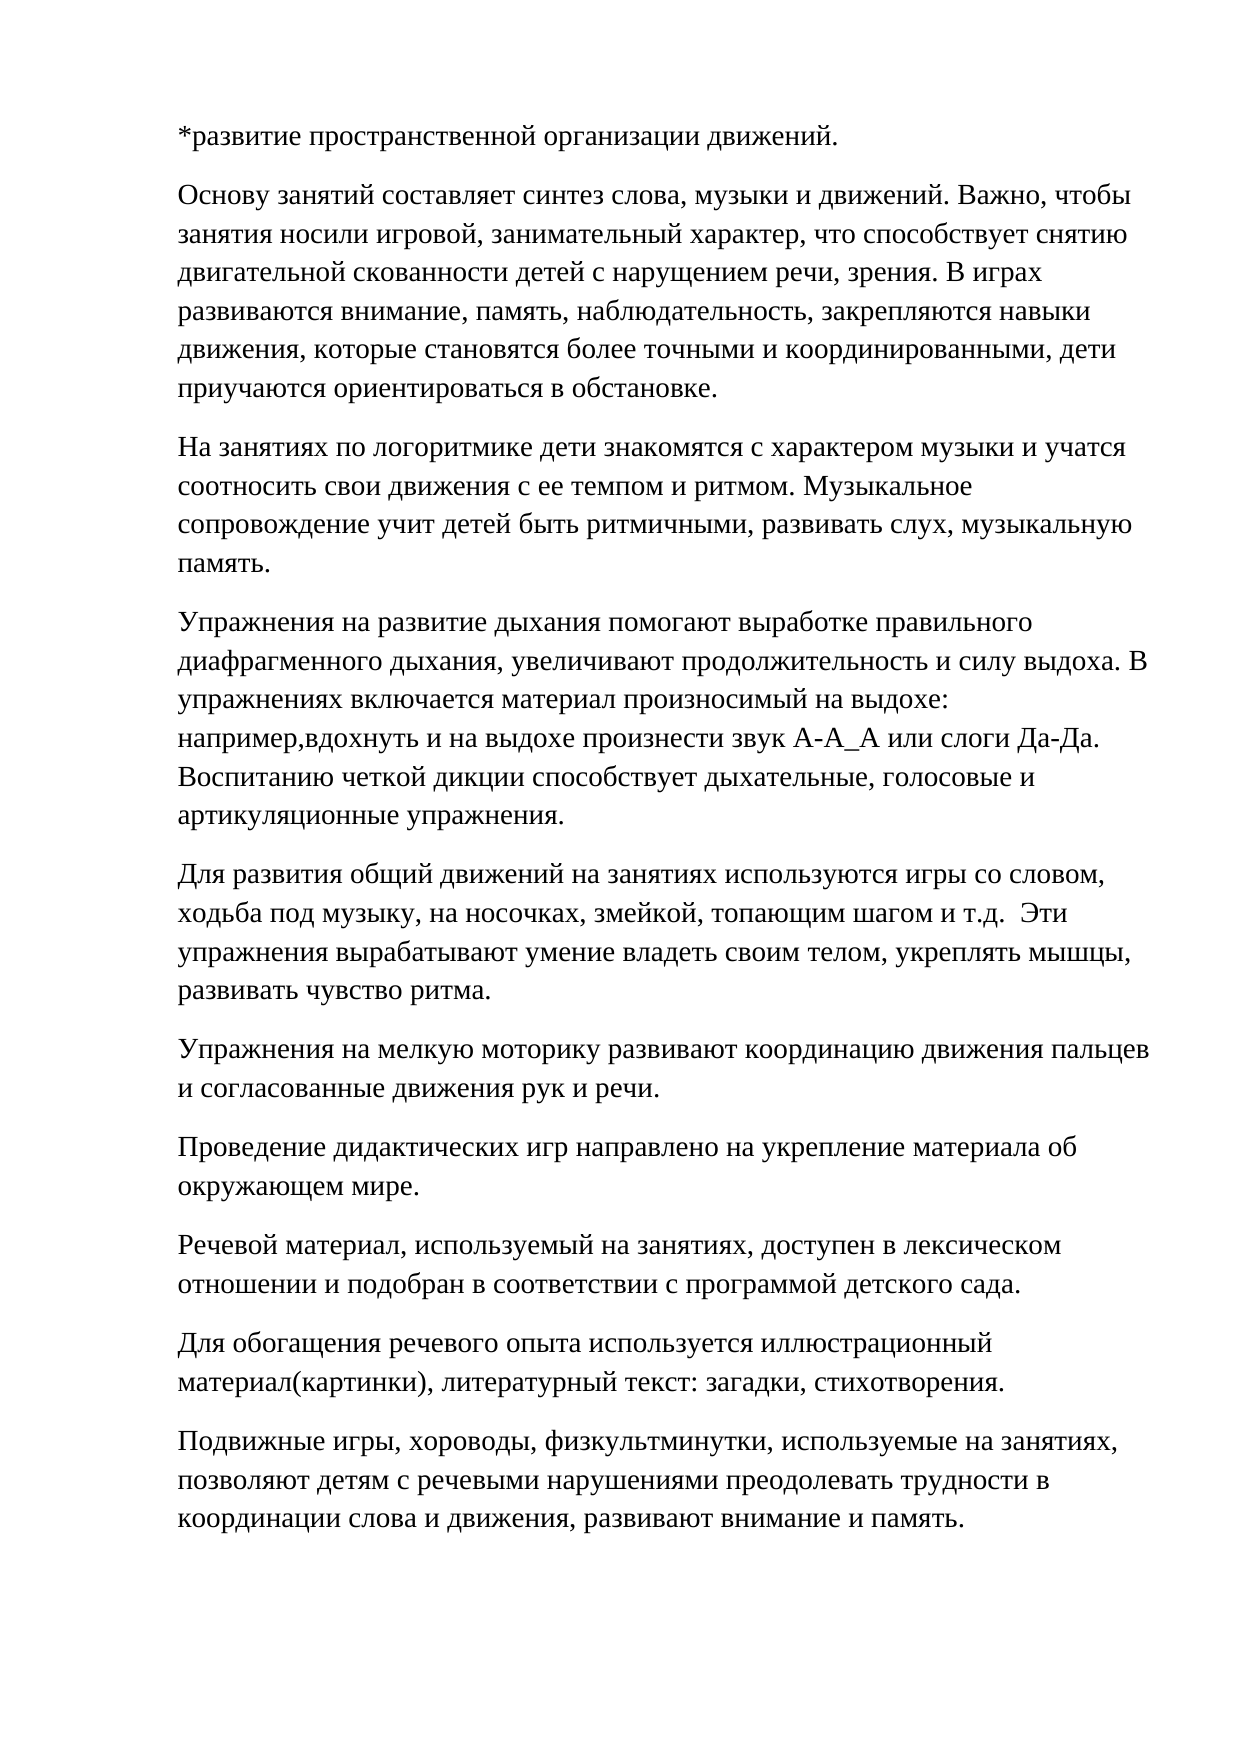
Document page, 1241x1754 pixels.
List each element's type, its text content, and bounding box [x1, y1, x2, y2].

text Основу занятий составляет синтез слова, музыки и движений. Важно, чтобы занятия носили игровой, занимательный характер, что способствует снятию двигательной скованности детей с нарущением речи, зрения. В играх развиваются внимание, память, наблюдательность, закрепляются навыки движения, которые становятся более точными и координированными, дети приучаются ориентироваться в обстановке. [177, 177, 1152, 404]
text Упражнения на развитие дыхания помогают выработке правильного диафрагменного дыхания, увеличивают продолжительность и силу выдоха. В упражнениях включается материал произносимый на выдохе: например,вдохнуть и на выдохе произнести звук А-А_А или слоги Да-Да. Воспитанию четкой дикции способствует дыхательные, голосовые и артикуляционные упражнения. [177, 604, 1152, 831]
text На занятиях по логоритмике дети знакомятся с характером музыки и учатся соотносить свои движения с ее темпом и ритмом. Музыкальное сопровождение учит детей быть ритмичными, развивать слух, музыкальную память. [177, 429, 1152, 579]
text *развитие пространственной организации движений. [177, 118, 1152, 152]
text Проведение дидактических игр направлено на укрепление материала об окружающем мире. [177, 1129, 1152, 1202]
text Подвижные игры, хороводы, физкультминутки, используемые на занятиях, позволяют детям с речевыми нарушениями преодолевать трудности в координации слова и движения, развивают внимание и память. [177, 1423, 1152, 1534]
text Речевой материал, используемый на занятиях, доступен в лексическом отношении и подобран в соответствии с программой детского сада. [177, 1227, 1152, 1299]
text Упражнения на мелкую моторику развивают координацию движения пальцев и согласованные движения рук и речи. [177, 1032, 1152, 1104]
text Для обогащения речевого опыта используется иллюстрационный материал(картинки), литературный текст: загадки, стихотворения. [177, 1325, 1152, 1397]
text Для развития общий движений на занятиях используются игры со словом, ходьба под музыку, на носочках, змейкой, топающим шагом и т.д. Эти упражнения вырабатывают умение владеть своим телом, укреплять мышцы, развивать чувство ритма. [177, 857, 1152, 1006]
